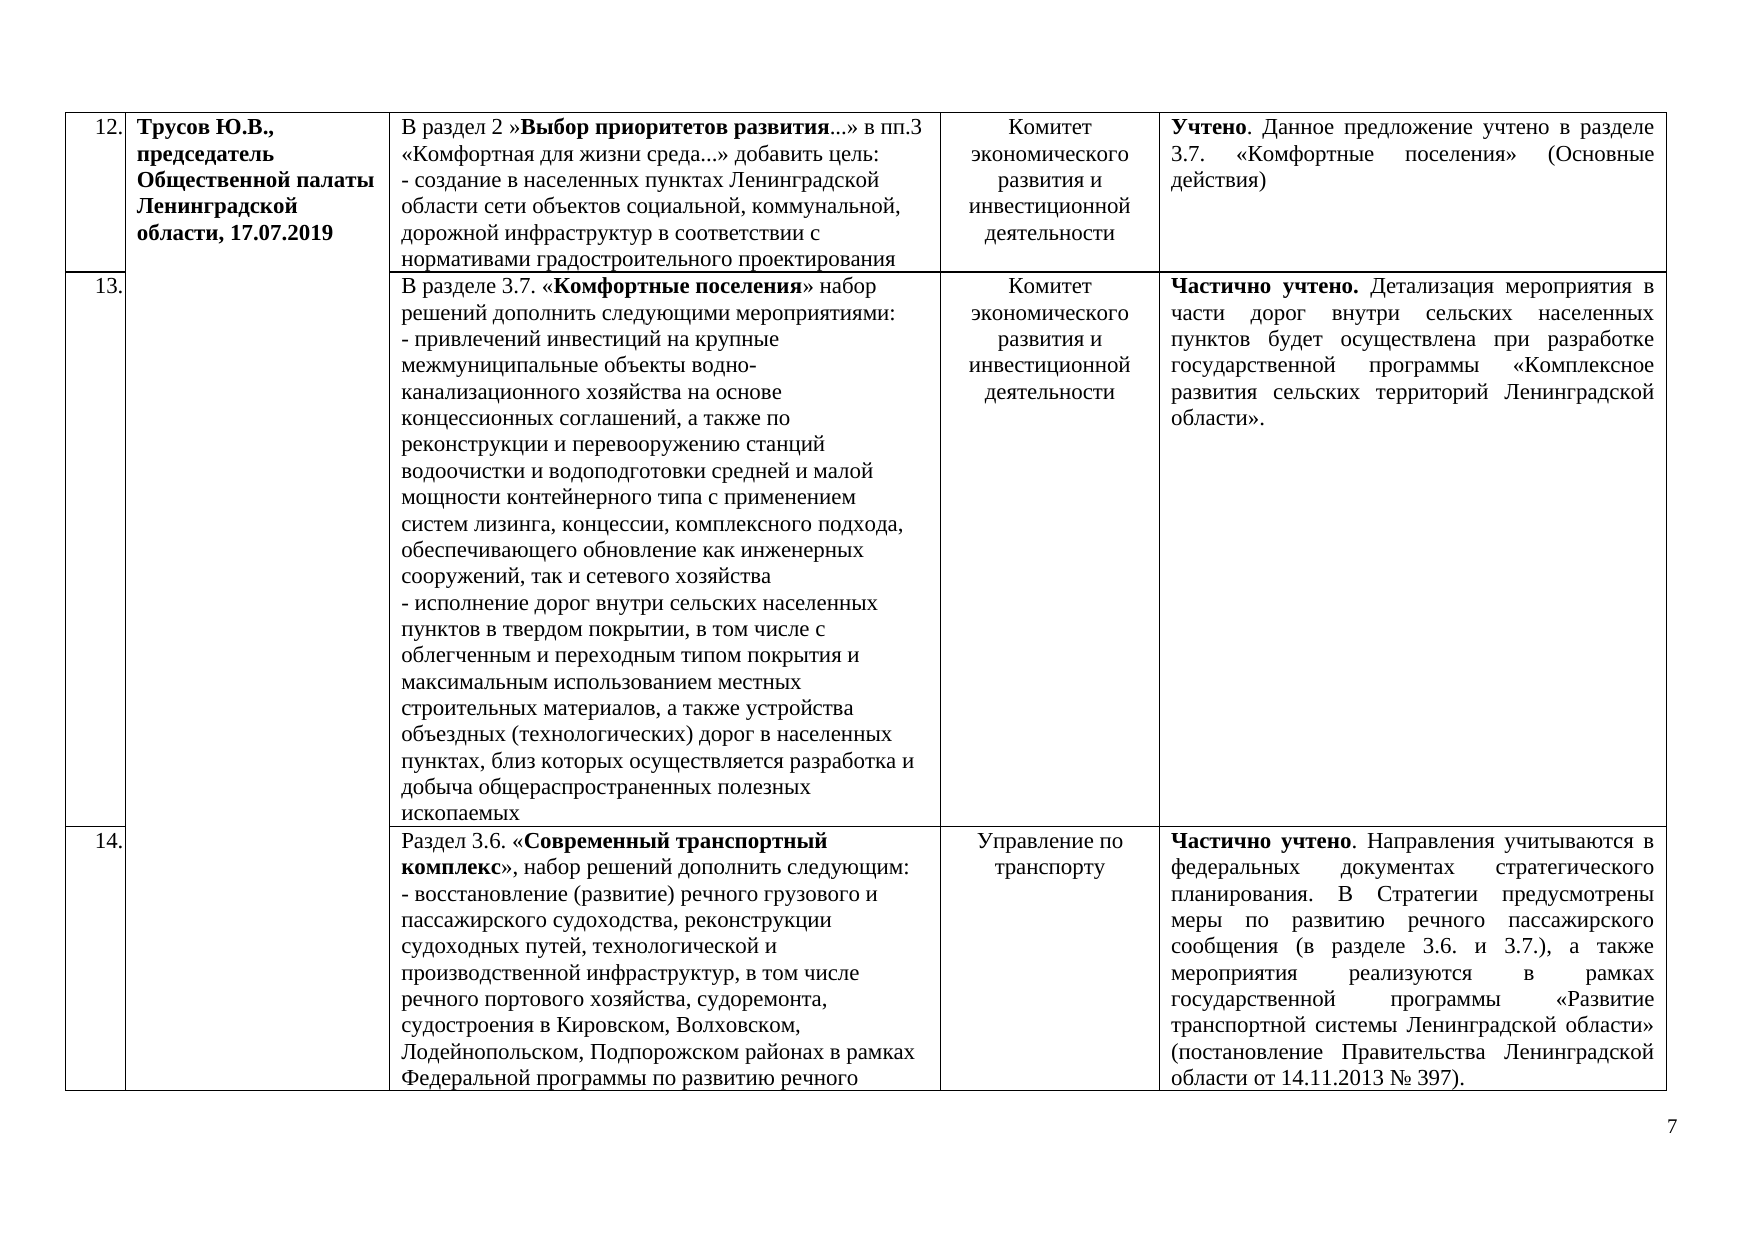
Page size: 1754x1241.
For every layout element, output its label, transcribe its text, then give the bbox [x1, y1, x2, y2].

table_cell Учтено. Данное предложение учтено в разделе 3.7. «Комфортные поселения» (Основные действия) [1160, 113, 1666, 271]
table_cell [390, 827, 940, 1090]
table_cell Трусов Ю.В., председатель Общественной палаты Ленинградской области, 17.07.2019 [126, 113, 389, 1090]
table_cell В разделе 3.7. «Комфортные поселения» набор решений дополнить следующими мероприятиями: - привлечений инвестиций на крупные межмуниципальные объекты водно-канализационного хозяйства на основе концессионных соглашений, а также по реконструкции и перевооружению станций водоочистки и водоподготовки средней и малой мощности контейнерного типа с применением систем лизинга, концессии, комплексного подхода, обеспечивающего обновление как инженерных сооружений, так и сетевого хозяйства - исполнение дорог внутри сельских населенных пунктов в твердом покрытии, в том числе с облегченным и переходным типом покрытия и максимальным использованием местных строительных материалов, а также устройства объездных (технологических) дорог в населенных пунктах, близ которых осуществляется разработка и добыча общераспространенных полезных ископаемых [390, 273, 940, 826]
table_cell [66, 827, 125, 1090]
table_cell Частично учтено. Детализация мероприятия в части дорог внутри сельских населенных пунктов будет осуществлена при разработке государственной программы «Комплексное развития сельских территорий Ленинградской области». [1160, 273, 1666, 826]
table_cell [66, 273, 125, 826]
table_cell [941, 827, 1159, 1090]
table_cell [1160, 827, 1666, 1090]
table_cell В раздел 2 »Выбор приоритетов развития...» в пп.3 «Комфортная для жизни среда...» добавить цель: - создание в населенных пунктах Ленинградской области сети объектов социальной, коммунальной, дорожной инфраструктур в соответствии с нормативами градостроительного проектирования [390, 113, 940, 271]
table_cell Комитет экономического развития и инвестиционной деятельности [941, 273, 1159, 826]
table_cell [66, 113, 125, 271]
table_cell Комитет экономического развития и инвестиционной деятельности [941, 113, 1159, 271]
